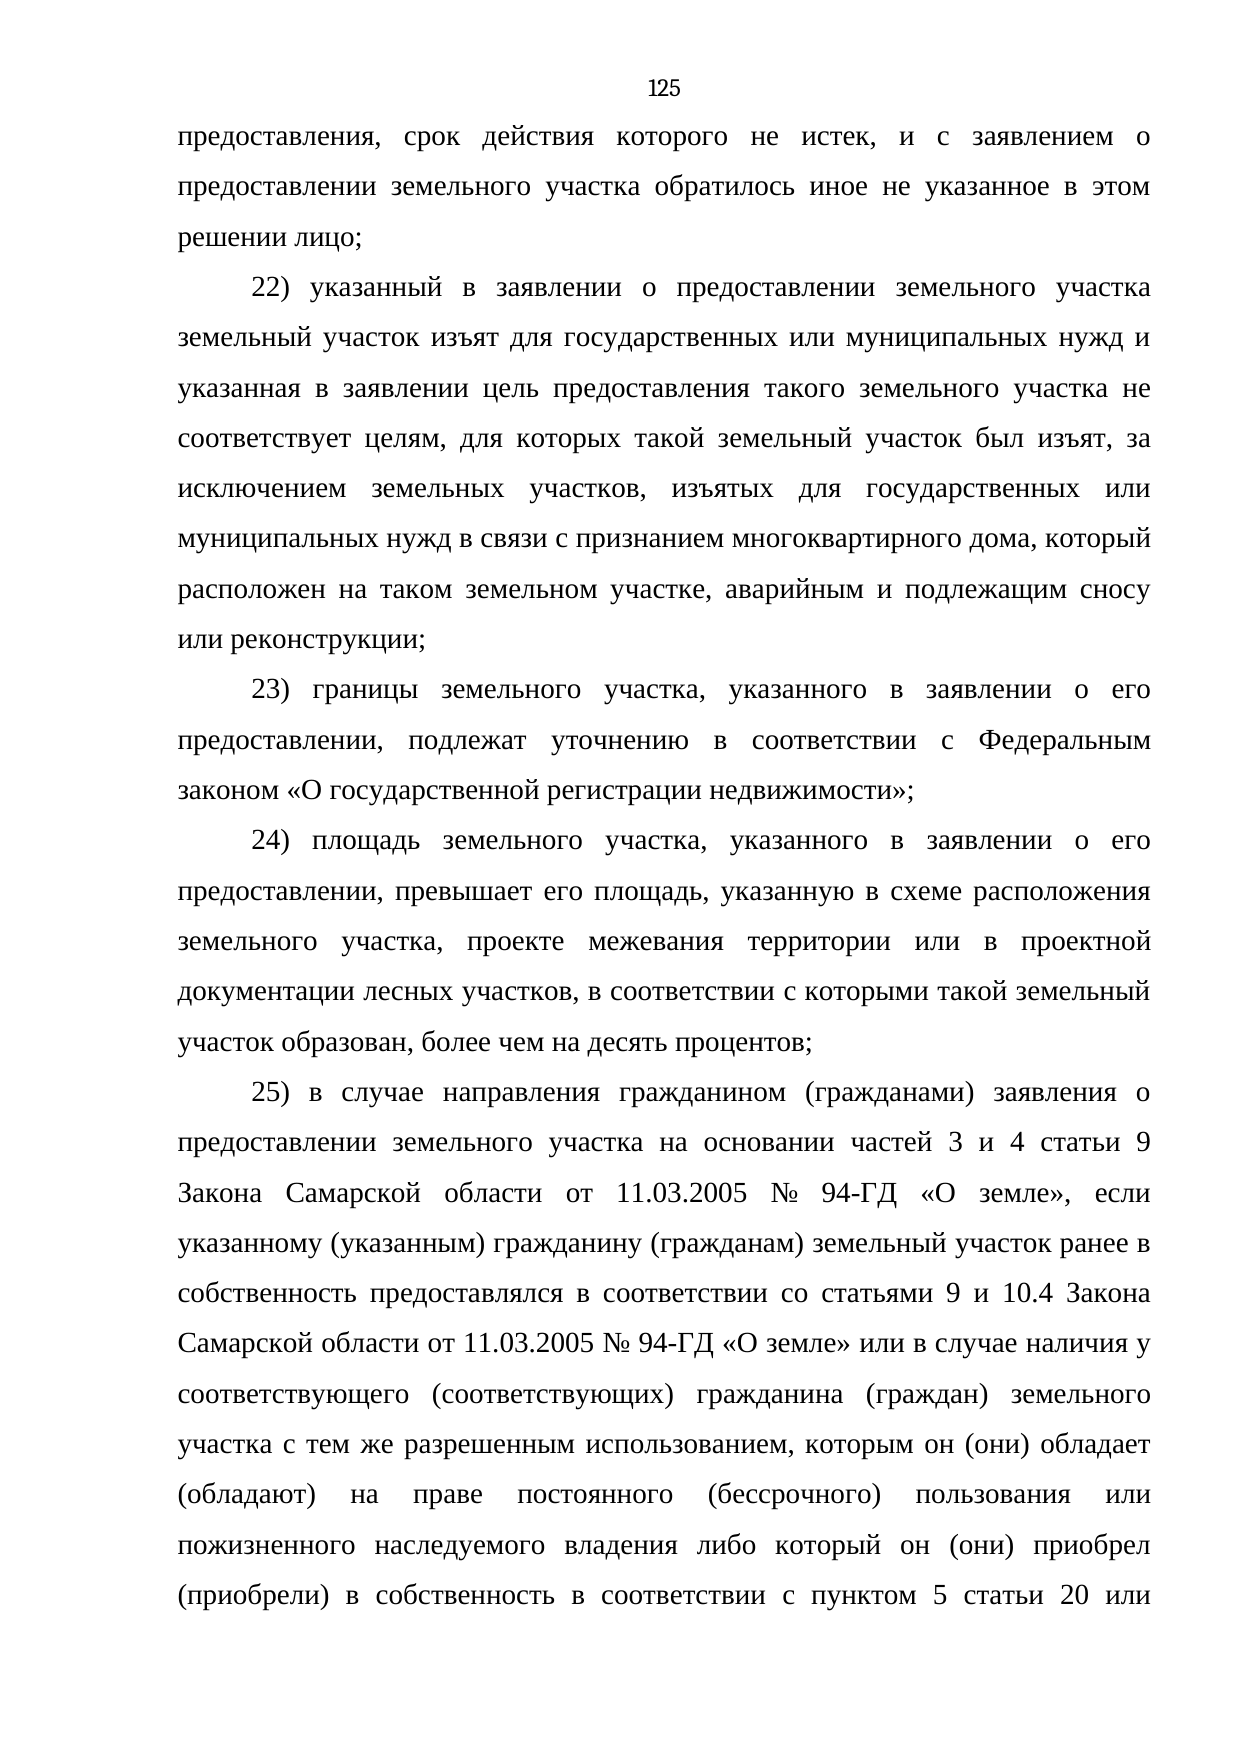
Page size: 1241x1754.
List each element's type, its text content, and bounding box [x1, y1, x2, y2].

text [177, 1074, 1152, 1611]
text 22) указанный в заявлении о предоставлении земельного участка земельный участок изъят для государственных или муниципальных нужд и указанная в заявлении цель предоставления такого земельного участка не соответствует целям, для которых такой земельный участок был изъят, за исключением земельных участков, изъятых для государственных или муниципальных нужд в связи с признанием многоквартирного дома, который расположен на таком земельном участке, аварийным и подлежащим сносу или реконструкции; [177, 269, 1152, 655]
text 23) границы земельного участка, указанного в заявлении о его предоставлении, подлежат уточнению в соответствии с Федеральным законом «О государственной регистрации недвижимости»; [177, 672, 1152, 806]
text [177, 118, 1152, 252]
text 24) площадь земельного участка, указанного в заявлении о его предоставлении, превышает его площадь, указанную в схеме расположения земельного участка, проекте межевания территории или в проектной документации лесных участков, в соответствии с которыми такой земельный участок образован, более чем на десять процентов; [177, 822, 1152, 1057]
